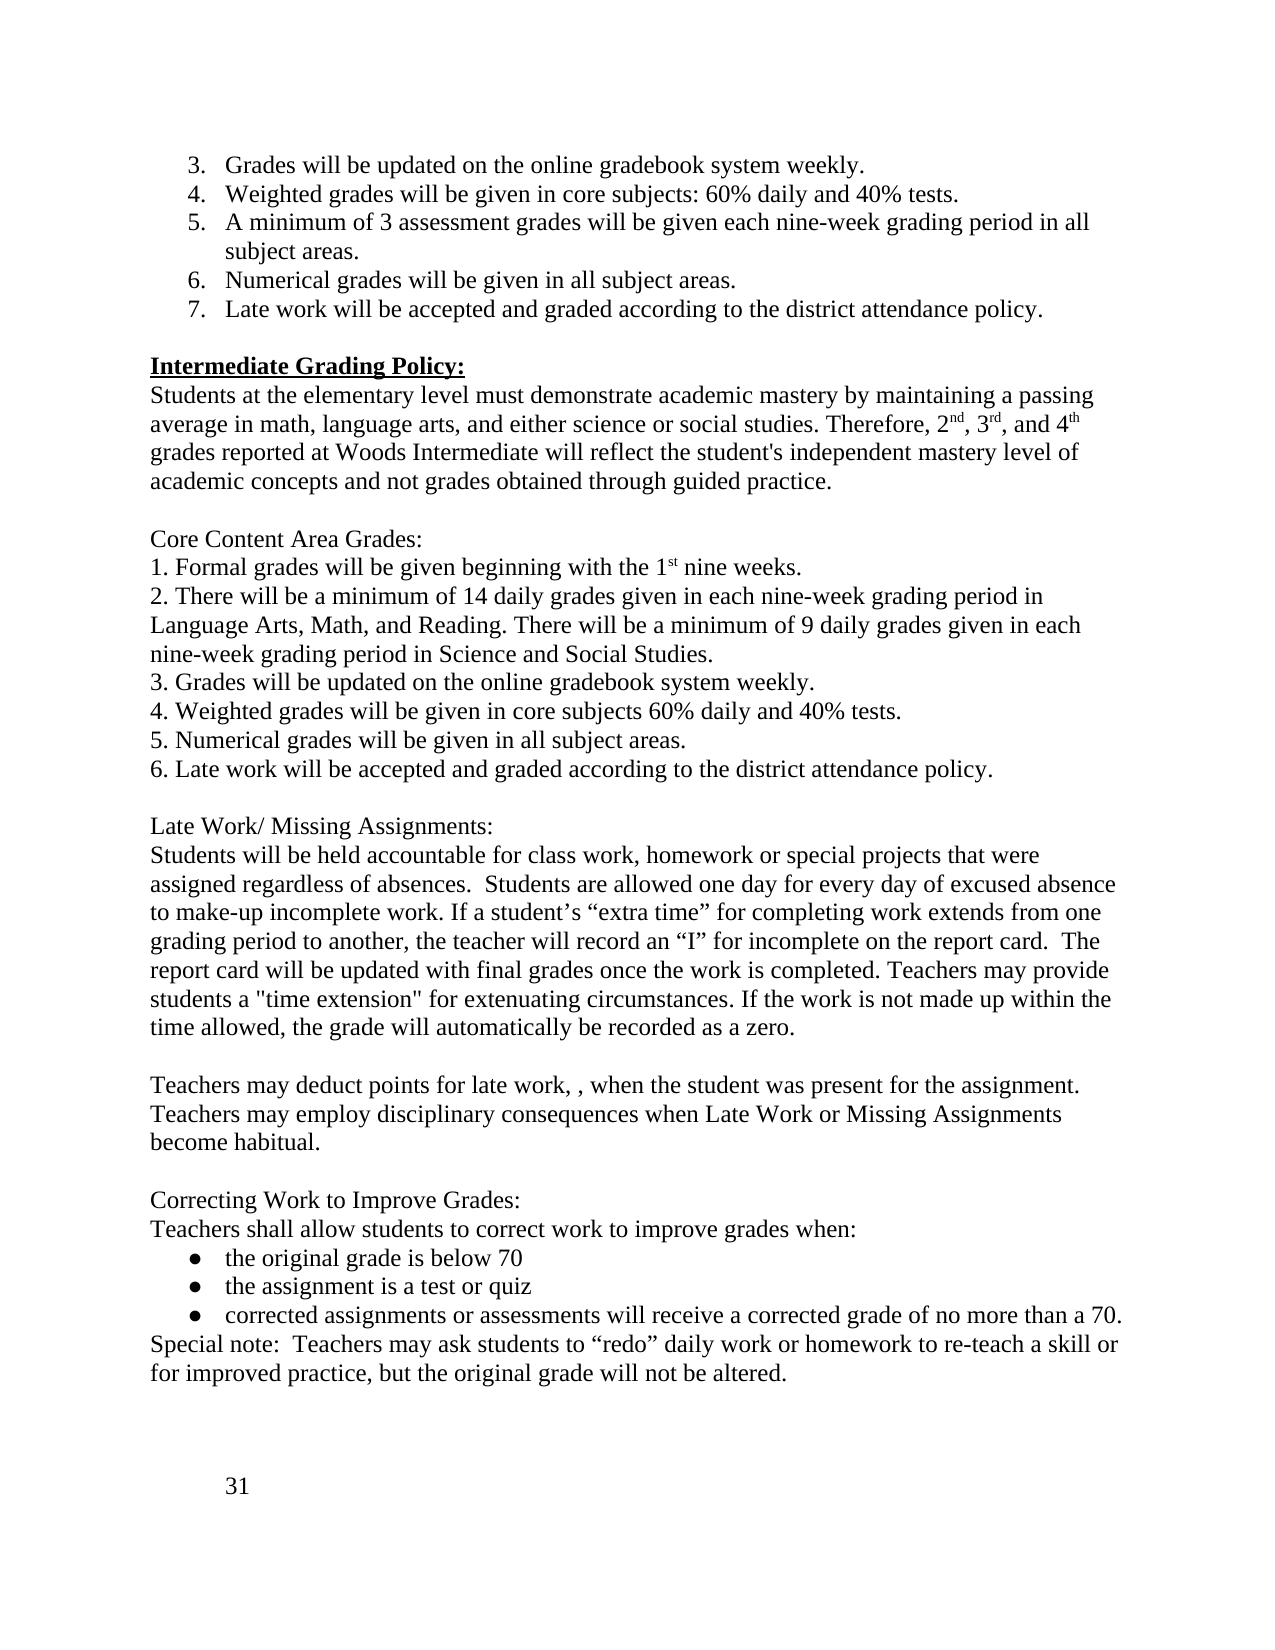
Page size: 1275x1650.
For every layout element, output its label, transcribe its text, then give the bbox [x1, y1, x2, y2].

text Intermediate Grading Policy: [150, 351, 1125, 380]
text Special note: Teachers may ask students to “redo” daily work or homework to re-teach a skill or for improved practice, but the original grade will not be altered. [150, 1329, 1125, 1387]
list Grades will be updated on the online gradebook system weekly. [187, 150, 1125, 179]
text Late Work/ Missing Assignments: [150, 811, 1125, 840]
list Numerical grades will be given in all subject areas. [187, 265, 1125, 294]
text 2. There will be a minimum of 14 daily grades given in each nine-week grading period in Language Arts, Math, and Reading. There will be a minimum of 9 daily grades given in each nine-week grading period in Science and Social Studies. [150, 581, 1125, 667]
text 3. Grades will be updated on the online gradebook system weekly. [150, 667, 1125, 696]
text Core Content Area Grades: [150, 524, 1125, 552]
text Students at the elementary level must demonstrate academic mastery by maintaining a passing average in math, language arts, and either science or social studies. Therefore, 2nd, 3rd, and 4th grades reported at Woods Intermediate will reflect the student's independent mastery level of academic concepts and not grades obtained through guided practice. [150, 380, 1125, 495]
text 6. Late work will be accepted and graded according to the district attendance policy. [150, 754, 1125, 782]
text Students will be held accountable for class work, homework or special projects that were assigned regardless of absences. Students are allowed one day for every day of excused absence to make-up incomplete work. If a student’s “extra time” for completing work extends from one grading period to another, the teacher will record an “I” for incomplete on the report card. The report card will be updated with final grades once the work is completed. Teachers may provide students a "time extension" for extenuating circumstances. If the work is not made up within the time allowed, the grade will automatically be recorded as a zero. [150, 840, 1125, 1041]
text 4. Weighted grades will be given in core subjects 60% daily and 40% tests. [150, 696, 1125, 725]
text 1. Formal grades will be given beginning with the 1st nine weeks. [150, 552, 1125, 581]
list A minimum of 3 assessment grades will be given each nine-week grading period in all subject areas. [187, 207, 1125, 265]
text 5. Numerical grades will be given in all subject areas. [150, 725, 1125, 754]
list Weighted grades will be given in core subjects: 60% daily and 40% tests. [187, 179, 1125, 207]
list Late work will be accepted and graded according to the district attendance policy. [187, 294, 1125, 322]
text Correcting Work to Improve Grades: [150, 1185, 1125, 1214]
list corrected assignments or assessments will receive a corrected grade of no more than a 70. [187, 1300, 1125, 1329]
text Teachers shall allow students to correct work to improve grades when: [150, 1214, 1125, 1242]
text Teachers may deduct points for late work, , when the student was present for the assignment. Teachers may employ disciplinary consequences when Late Work or Missing Assignments become habitual. [150, 1070, 1125, 1156]
list the original grade is below 70 [187, 1242, 1125, 1271]
list the assignment is a test or quiz [187, 1271, 1125, 1300]
